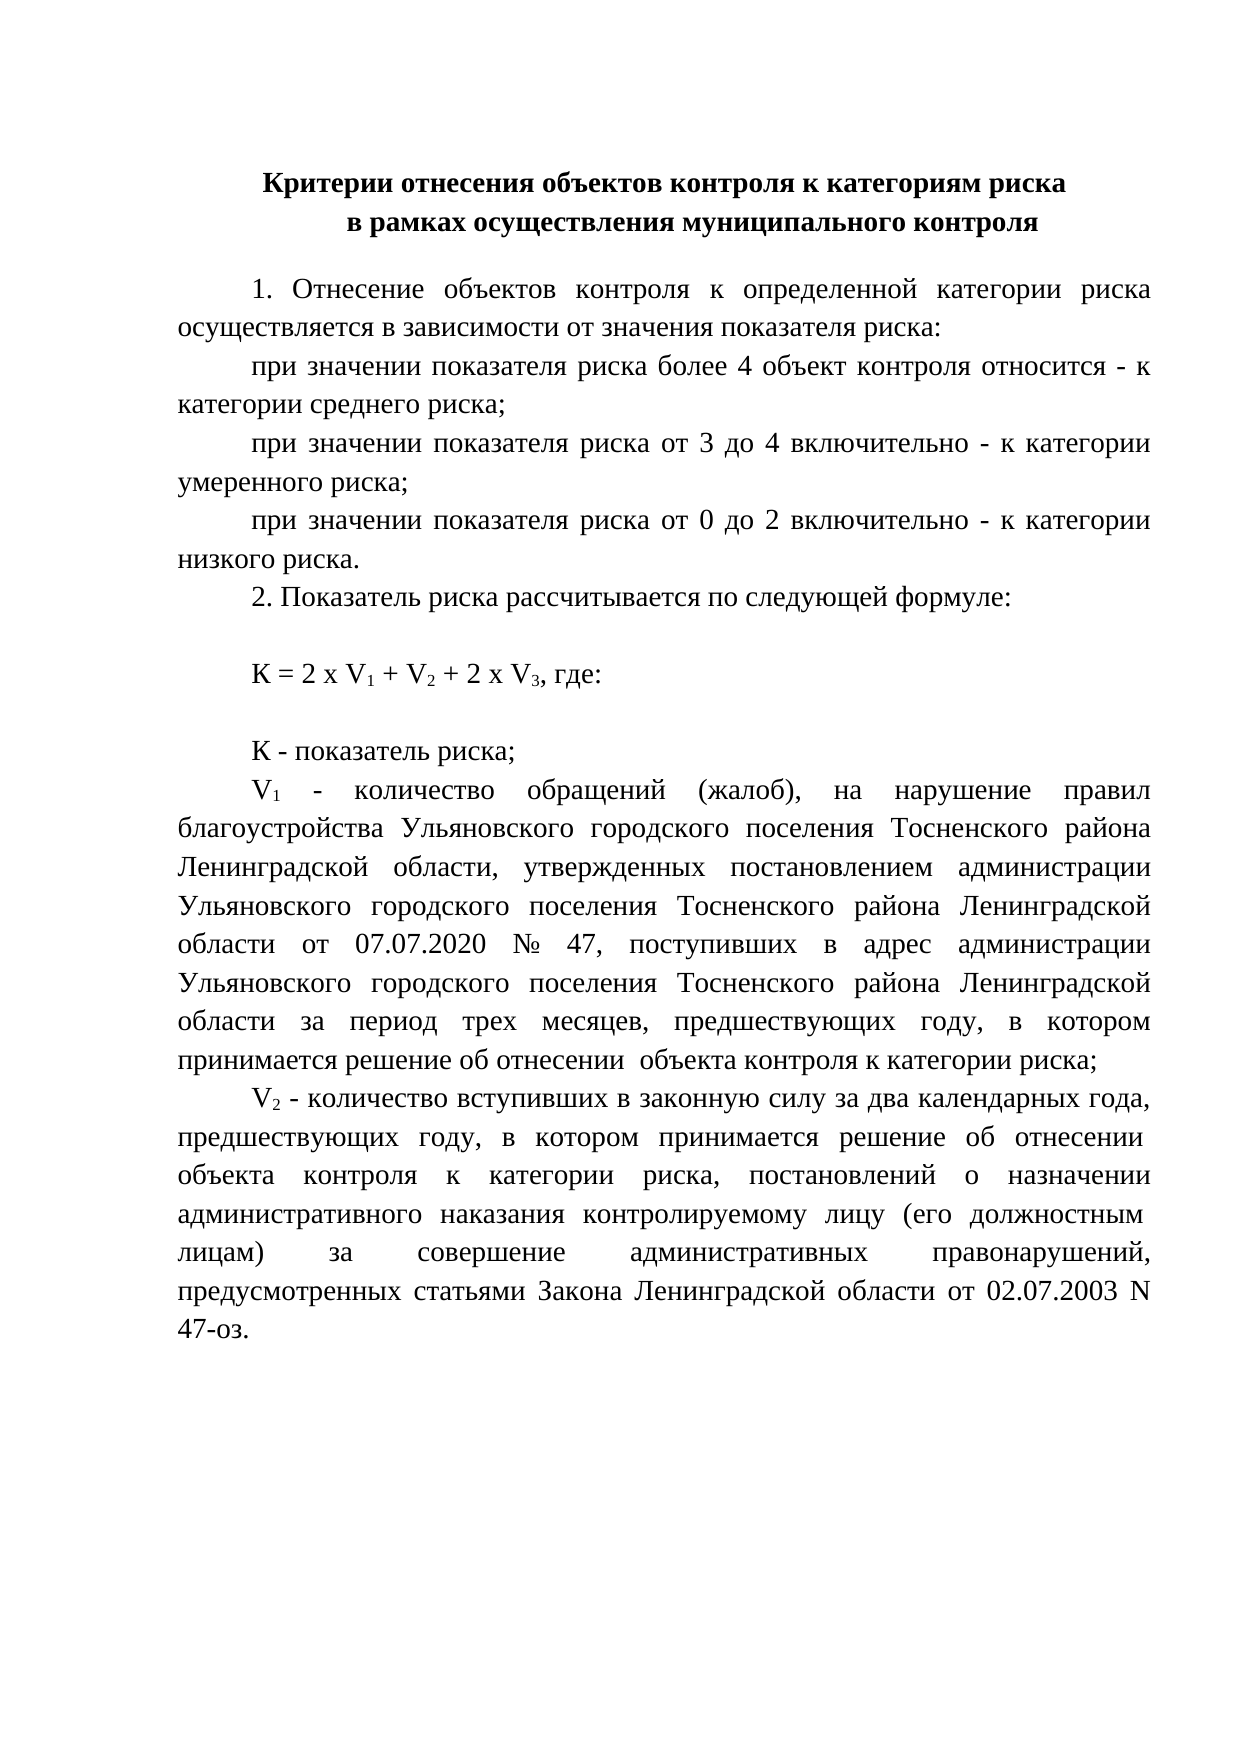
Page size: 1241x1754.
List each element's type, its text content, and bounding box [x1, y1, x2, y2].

text V1 - количество обращений (жалоб), на нарушение правил благоустройства Ульяновского городского поселения Тосненского района Ленинградской области, утвержденных постановлением администрации Ульяновского городского поселения Тосненского района Ленинградской области от 07.07.2020 № 47, поступивших в адрес администрации Ульяновского городского поселения Тосненского района Ленинградской области за период трех месяцев, предшествующих году, в котором принимается решение об отнесении объекта контроля к категории риска; [177, 772, 1152, 1075]
text 1. Отнесение объектов контроля к определенной категории риска осуществляется в зависимости от значения показателя риска: [177, 271, 1152, 343]
text при значении показателя риска от 3 до 4 включительно - к категории умеренного риска; [177, 425, 1152, 497]
text 2. Показатель риска рассчитывается по следующей формуле: [177, 579, 1152, 613]
text К - показатель риска; [177, 733, 1152, 767]
text в рамках осуществления муниципального контроля [177, 204, 1152, 237]
text К = 2 x V1 + V2 + 2 x V3, где: [177, 656, 1152, 690]
text V2 - количество вступивших в законную силу за два календарных года, предшествующих году, в котором принимается решение об отнесении объекта контроля к категории риска, постановлений о назначении административного наказания контролируемому лицу (его должностным лицам) за совершение административных правонарушений, предусмотренных статьями Закона Ленинградской области от 02.07.2003 N 47-оз. [177, 1080, 1152, 1345]
text Критерии отнесения объектов контроля к категориям риска [177, 165, 1152, 199]
text при значении показателя риска от 0 до 2 включительно - к категории низкого риска. [177, 502, 1152, 574]
text при значении показателя риска более 4 объект контроля относится - к категории среднего риска; [177, 348, 1152, 420]
